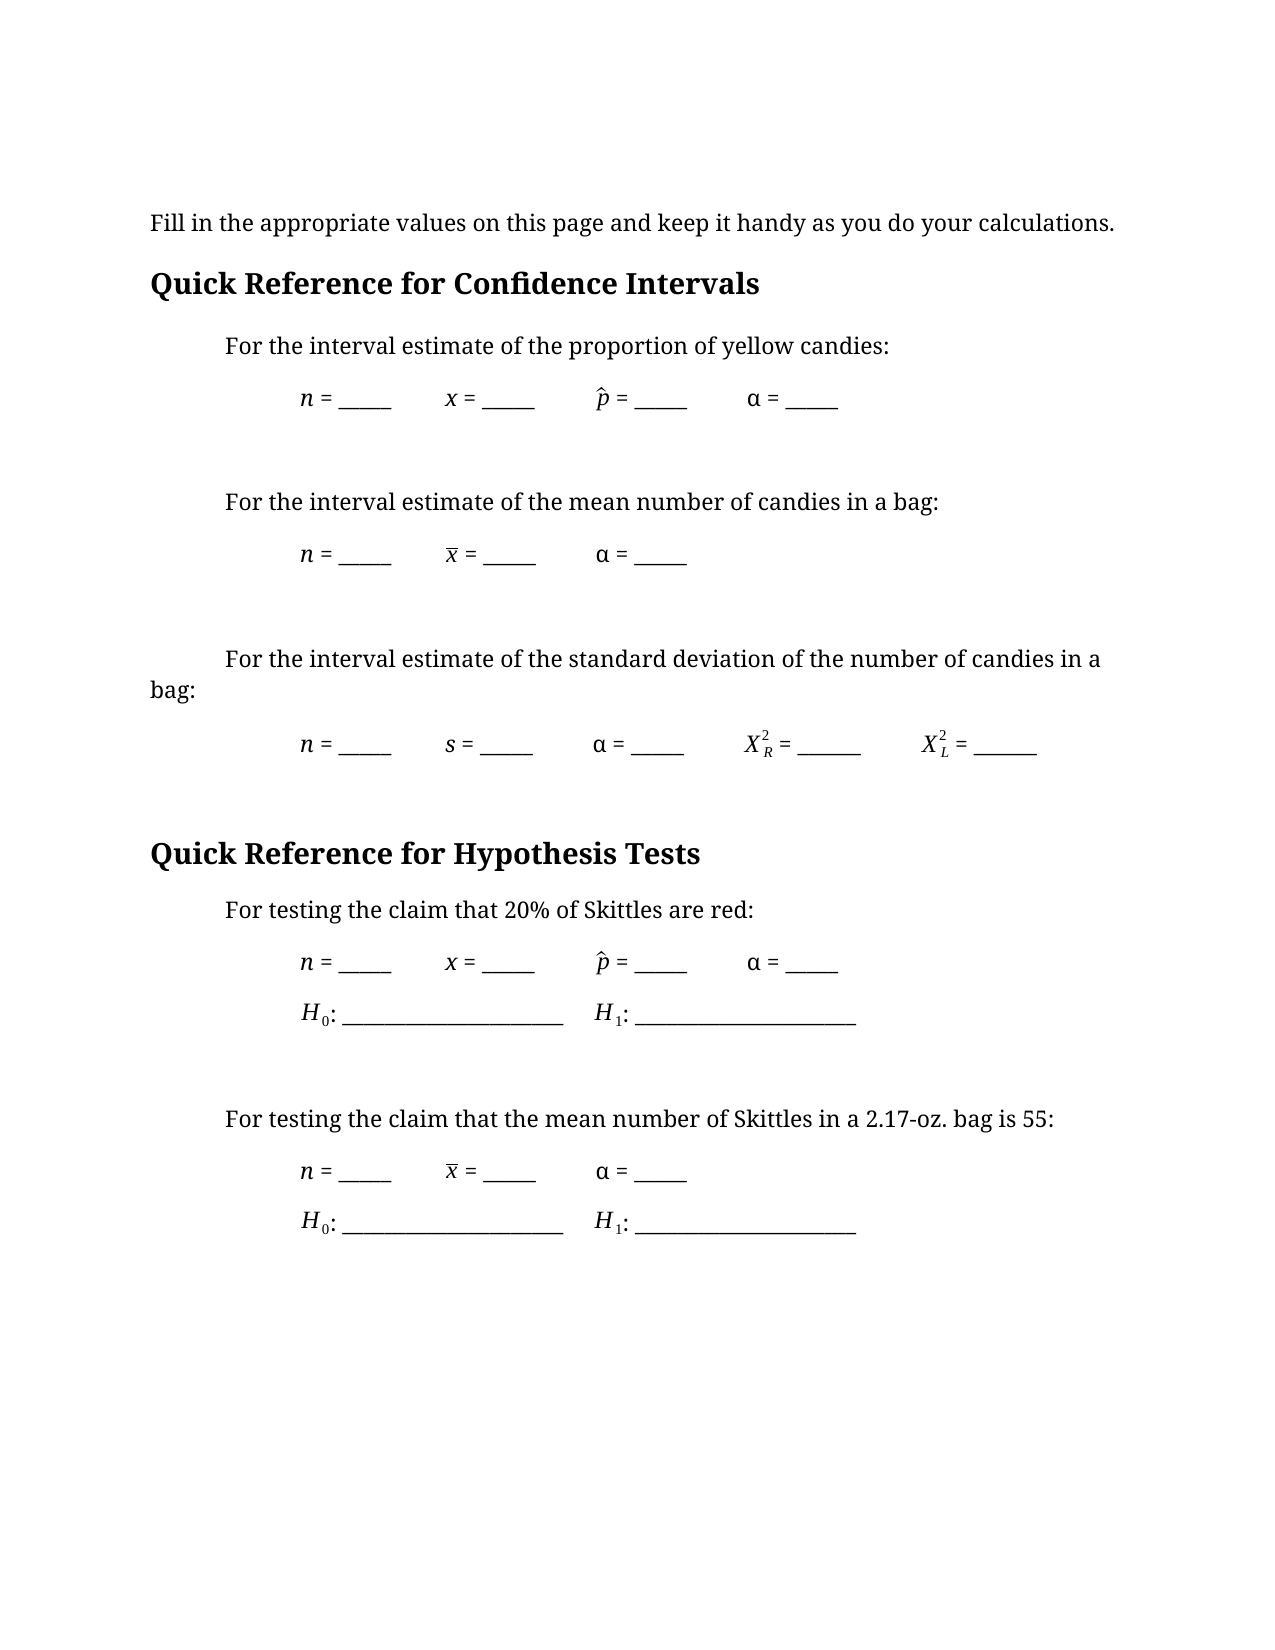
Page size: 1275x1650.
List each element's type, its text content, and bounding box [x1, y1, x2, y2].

text Quick Reference for Hypothesis Tests [150, 834, 1125, 873]
text n = _____ x = _____ = _____ α = _____ [150, 946, 1125, 977]
text : _____________________ : _____________________ [150, 1207, 1125, 1238]
text For the interval estimate of the standard deviation of the number of candies in a bag: [150, 642, 1125, 705]
text : _____________________ : _____________________ [150, 998, 1125, 1030]
text Quick Reference for Confidence Intervals [150, 263, 1125, 303]
text n = _____ x = _____ = _____ α = _____ [150, 382, 1125, 413]
text For the interval estimate of the proportion of yellow candies: [150, 330, 1125, 361]
text For the interval estimate of the mean number of candies in a bag: [150, 486, 1125, 517]
text For testing the claim that the mean number of Skittles in a 2.17-oz. bag is 55: [150, 1103, 1125, 1134]
text n = _____ = _____ α = _____ [150, 538, 1125, 569]
text Fill in the appropriate values on this page and keep it handy as you do your calculations. [150, 207, 1125, 238]
text n = _____ s = _____ α = _____ = ______ = ______ [150, 726, 1125, 761]
text For testing the claim that 20% of Skittles are red: [150, 894, 1125, 925]
text n = _____ = _____ α = _____ [150, 1155, 1125, 1186]
